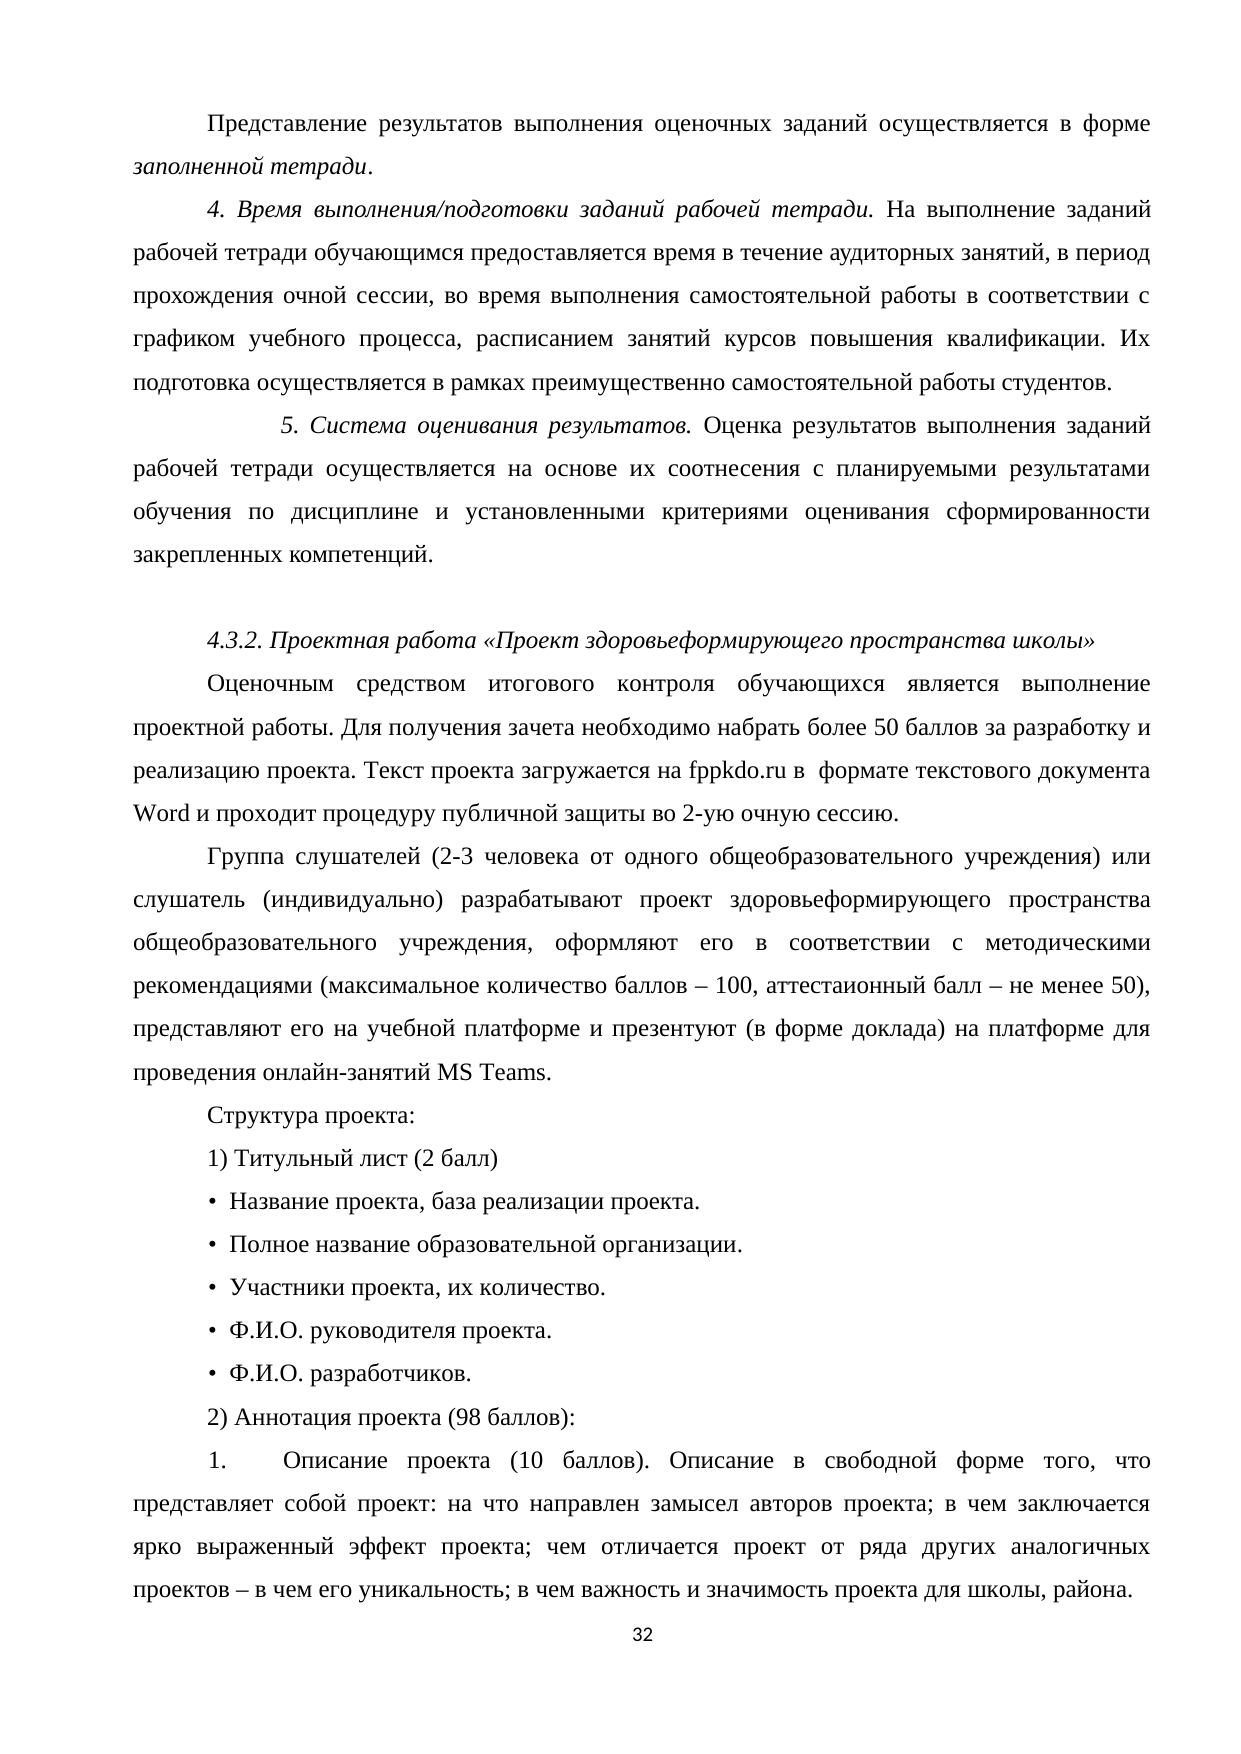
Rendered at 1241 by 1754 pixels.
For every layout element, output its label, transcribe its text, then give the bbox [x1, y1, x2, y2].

text 1) Титульный лист (2 балл) [133, 1143, 1152, 1172]
text 2) Аннотация проекта (98 баллов): [133, 1402, 1152, 1430]
text • Участники проекта, их количество. [133, 1272, 1152, 1301]
text Представление результатов выполнения оценочных заданий осуществляется в форме заполненной тетради. [133, 108, 1152, 180]
text • Название проекта, база реализации проекта. [133, 1186, 1152, 1215]
text 4. Время выполнения/подготовки заданий рабочей тетради. На выполнение заданий рабочей тетради обучающимся предоставляется время в течение аудиторных занятий, в период прохождения очной сессии, во время выполнения самостоятельной работы в соответствии с графиком учебного процесса, расписанием занятий курсов повышения квалификации. Их подготовка осуществляется в рамках преимущественно самостоятельной работы студентов. [133, 194, 1152, 395]
text Оценочным средством итогового контроля обучающихся является выполнение проектной работы. Для получения зачета необходимо набрать более 50 баллов за разработку и реализацию проекта. Текст проекта загружается на fppkdo.ru в формате текстового документа Word и проходит процедуру публичной защиты во 2-ую очную сессию. [133, 668, 1152, 827]
text Группа слушателей (2-3 человека от одного общеобразовательного учреждения) или слушатель (индивидуально) разрабатывают проект здоровьеформирующего пространства общеобразовательного учреждения, оформляют его в соответствии с методическими рекомендациями (максимальное количество баллов – 100, аттестаионный балл – не менее 50), представляют его на учебной платформе и презентуют (в форме доклада) на платформе для проведения онлайн-занятий MS Teams. [133, 841, 1152, 1085]
text 1. Описание проекта (10 баллов). Описание в свободной форме того, что представляет собой проект: на что направлен замысел авторов проекта; в чем заключается ярко выраженный эффект проекта; чем отличается проект от ряда других аналогичных проектов – в чем его уникальность; в чем важность и значимость проекта для школы, района. [133, 1445, 1152, 1603]
text • Ф.И.О. разработчиков. [133, 1358, 1152, 1387]
text • Полное название образовательной организации. [133, 1229, 1152, 1258]
text 5. Система оценивания результатов. Оценка результатов выполнения заданий рабочей тетради осуществляется на основе их соотнесения с планируемыми результатами обучения по дисциплине и установленными критериями оценивания сформированности закрепленных компетенций. [133, 410, 1152, 568]
text 4.3.2. Проектная работа «Проект здоровьеформирующего пространства школы» [133, 625, 1152, 654]
text • Ф.И.О. руководителя проекта. [133, 1315, 1152, 1344]
text Структура проекта: [133, 1100, 1152, 1128]
